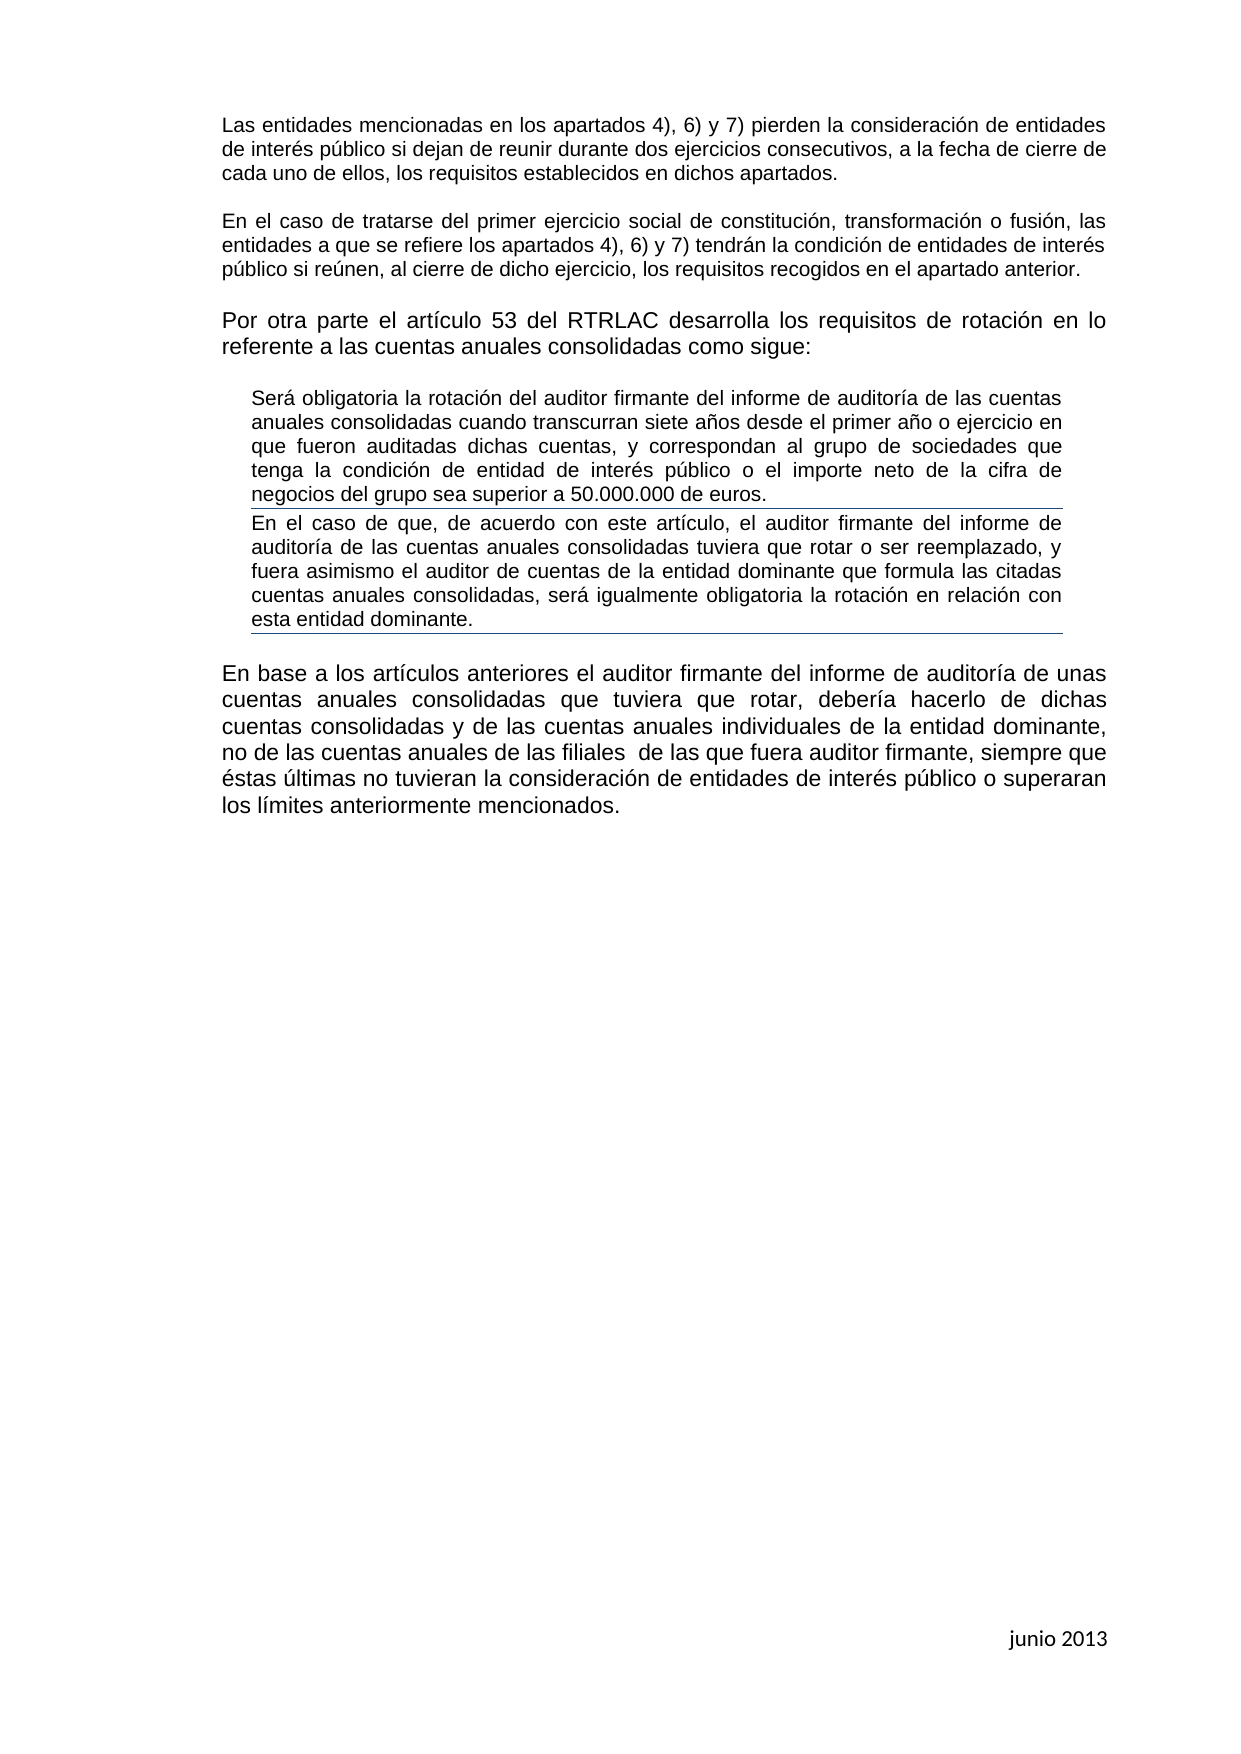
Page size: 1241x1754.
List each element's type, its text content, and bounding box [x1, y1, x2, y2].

text Será obligatoria la rotación del auditor firmante del informe de auditoría de las cuentas anuales consolidadas cuando transcurran siete años desde el primer año o ejercicio en que fueron auditadas dichas cuentas, y correspondan al grupo de sociedades que tenga la condición de entidad de interés público o el importe neto de la cifra de negocios del grupo sea superior a 50.000.000 de euros. [251, 386, 1063, 508]
text En base a los artículos anteriores el auditor firmante del informe de auditoría de unas cuentas anuales consolidadas que tuviera que rotar, debería hacerlo de dichas cuentas consolidadas y de las cuentas anuales individuales de la entidad dominante, no de las cuentas anuales de las filiales de las que fuera auditor firmante, siempre que éstas últimas no tuvieran la consideración de entidades de interés público o superaran los límites anteriormente mencionados. [222, 660, 1107, 818]
text Las entidades mencionadas en los apartados 4), 6) y 7) pierden la consideración de entidades de interés público si dejan de reunir durante dos ejercicios consecutivos, a la fecha de cierre de cada uno de ellos, los requisitos establecidos en dichos apartados. [222, 113, 1107, 184]
text En el caso de que, de acuerdo con este artículo, el auditor firmante del informe de auditoría de las cuentas anuales consolidadas tuviera que rotar o ser reemplazado, y fuera asimismo el auditor de cuentas de la entidad dominante que formula las citadas cuentas anuales consolidadas, será igualmente obligatoria la rotación en relación con esta entidad dominante. [251, 509, 1063, 633]
text En el caso de tratarse del primer ejercicio social de constitución, transformación o fusión, las entidades a que se refiere los apartados 4), 6) y 7) tendrán la condición de entidades de interés público si reúnen, al cierre de dicho ejercicio, los requisitos recogidos en el apartado anterior. [222, 208, 1107, 280]
text Por otra parte el artículo 53 del RTRLAC desarrolla los requisitos de rotación en lo referente a las cuentas anuales consolidadas como sigue: [222, 307, 1107, 359]
